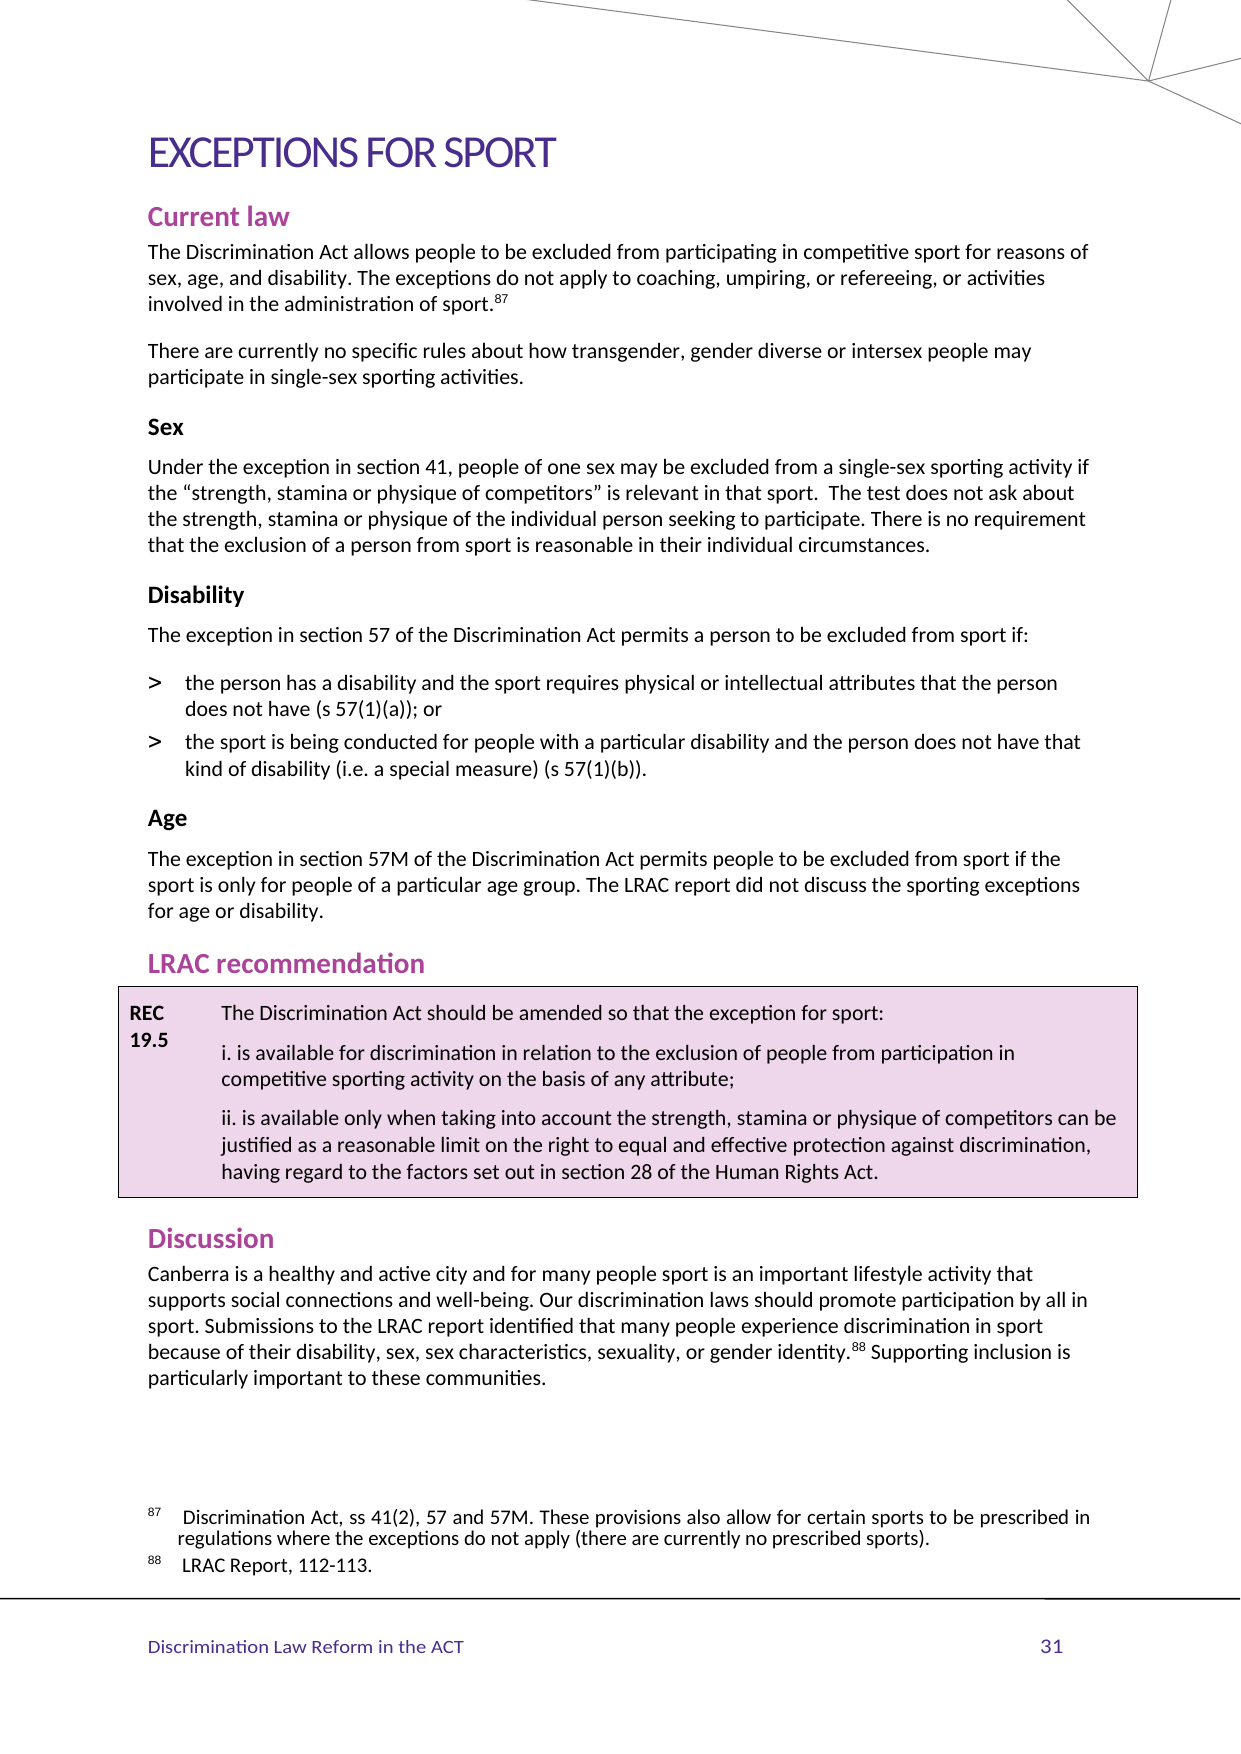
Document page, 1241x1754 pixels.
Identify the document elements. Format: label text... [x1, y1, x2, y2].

subtitle Sex [148, 411, 1092, 441]
text The exception in section 57 of the Discrimination Act permits a person to be excluded from sport if: [148, 622, 1092, 648]
text The exception in section 57M of the Discrimination Act permits people to be excluded from sport if the sport is only for people of a particular age group. The LRAC report did not discuss the sporting exceptions for age or disability. [148, 845, 1092, 923]
subtitle Discussion [148, 1223, 1092, 1254]
text Canberra is a healthy and active city and for many people sport is an important lifestyle activity that supports social connections and well-being. Our discrimination laws should promote participation by all in sport. Submissions to the LRAC report identified that many people experience discrimination in sport because of their disability, sex, sex characteristics, sexuality, or gender identity. Supporting inclusion is particularly important to these communities. [148, 1261, 1092, 1391]
subtitle Disability [148, 579, 1092, 609]
text The Discrimination Act allows people to be excluded from participating in competitive sport for reasons of sex, age, and disability. The exceptions do not apply to coaching, umpiring, or refereeing, or activities involved in the administration of sport. [148, 239, 1092, 317]
subtitle Exceptions for sport [148, 131, 1092, 176]
table_header The Discrimination Act should be amended so that the exception for sport: i. is available for discrimination in relation to the exclusion of people from participation in competitive sporting activity on the basis of any attribute; ii. is available only when taking into account the strength, stamina or physique of competitors can be justified as a reasonable limit on the right to equal and effective protection against discrimination, having regard to the factors set out in section 28 of the Human Rights Act. [210, 987, 1137, 1197]
text There are currently no specific rules about how transgender, gender diverse or intersex people may participate in single-sex sporting activities. [148, 338, 1092, 390]
list the sport is being conducted for people with a particular disability and the person does not have that kind of disability (i.e. a special measure) (s 57(1)(b)). [148, 728, 1092, 782]
table_header REC 19.5 [119, 987, 210, 1197]
list the person has a disability and the sport requires physical or intellectual attributes that the person does not have (s 57(1)(a)); or [148, 669, 1092, 722]
subtitle Current law [148, 201, 1092, 233]
subtitle LRAC recommendation [148, 948, 1092, 980]
text Under the exception in section 41, people of one sex may be excluded from a single-sex sporting activity if the “strength, stamina or physique of competitors” is relevant in that sport. The test does not ask about the strength, stamina or physique of the individual person seeking to participate. There is no requirement that the exclusion of a person from sport is reasonable in their individual circumstances. [148, 454, 1092, 558]
subtitle Age [148, 802, 1092, 833]
